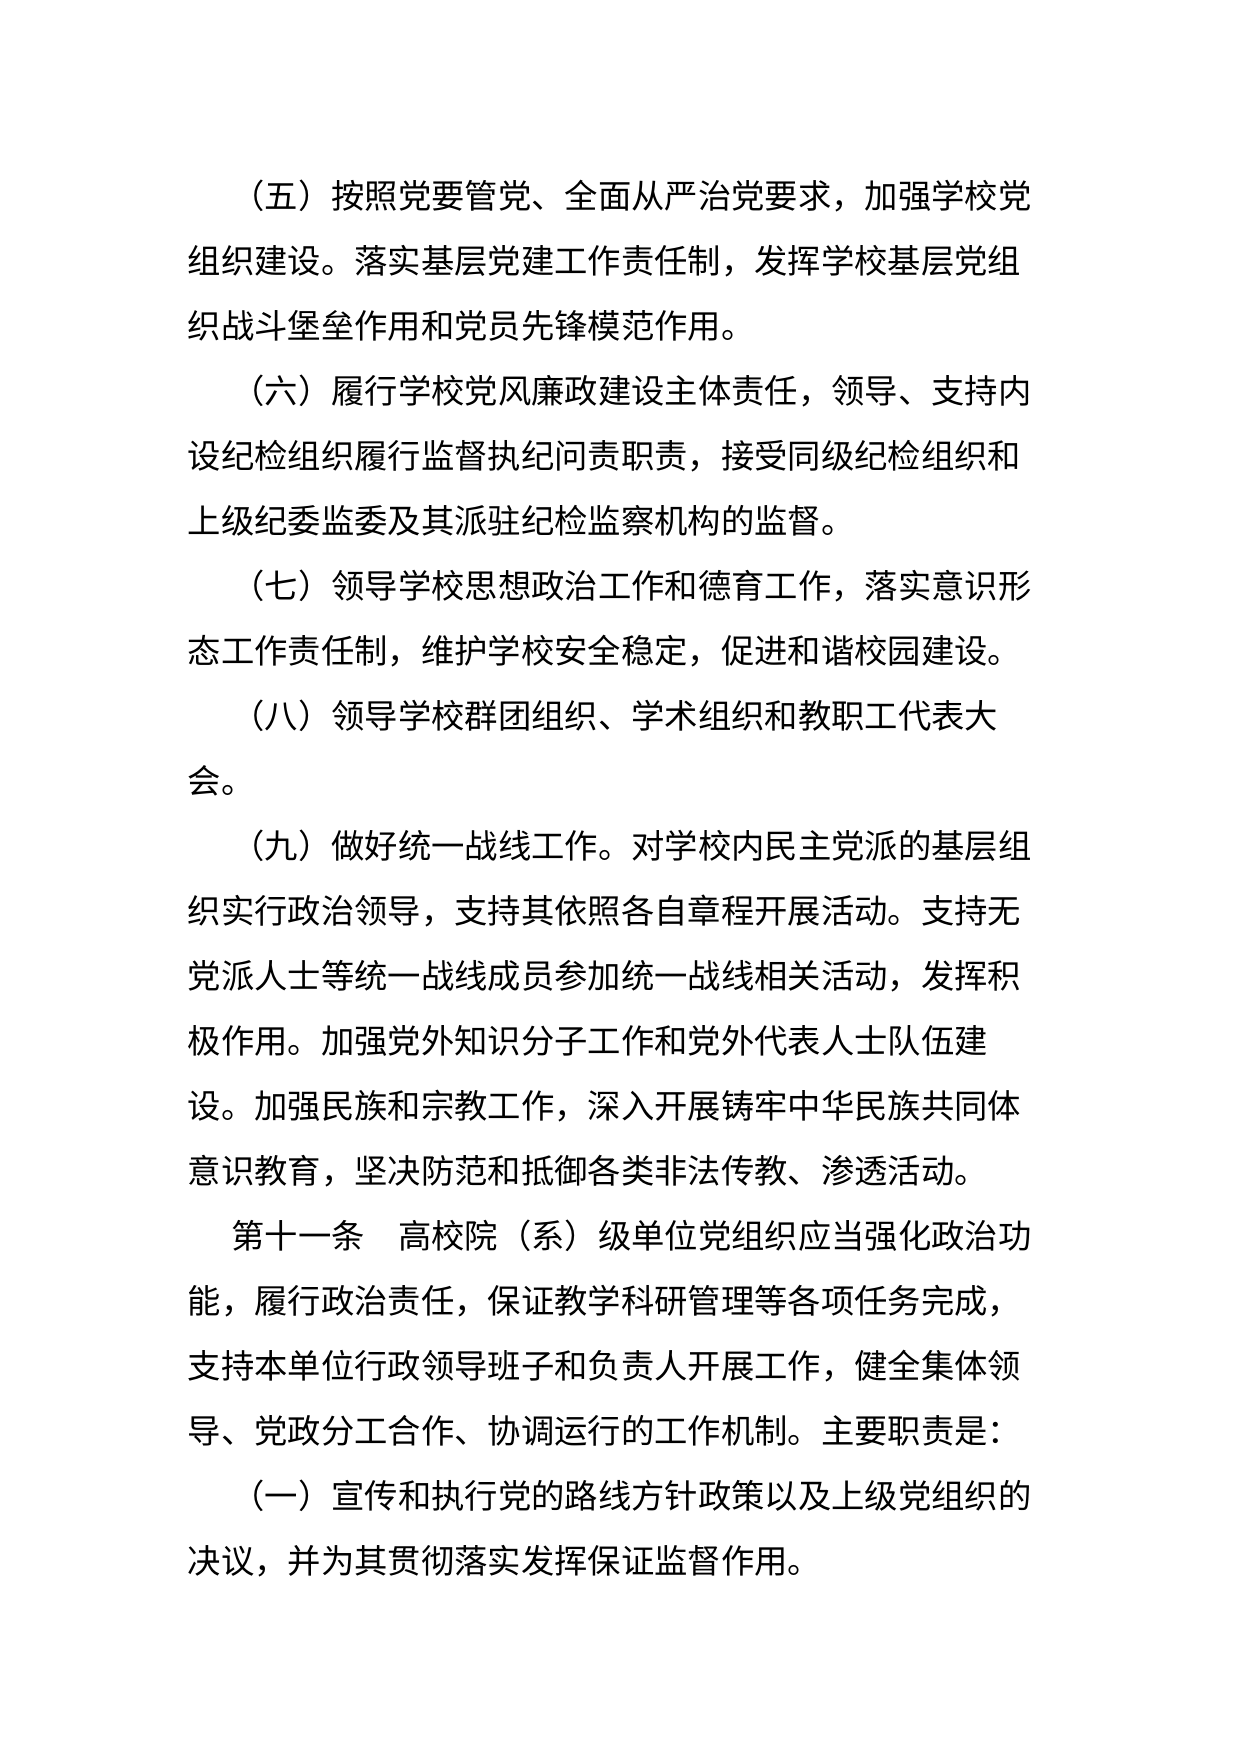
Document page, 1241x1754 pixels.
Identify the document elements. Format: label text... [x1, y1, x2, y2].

text （九）做好统一战线工作。对学校内民主党派的基层组织实行政治领导，支持其依照各自章程开展活动。支持无党派人士等统一战线成员参加统一战线相关活动，发挥积极作用。加强党外知识分子工作和党外代表人士队伍建设。加强民族和宗教工作，深入开展铸牢中华民族共同体意识教育，坚决防范和抵御各类非法传教、渗透活动。 [187, 812, 1053, 1202]
text （八）领导学校群团组织、学术组织和教职工代表大会。 [187, 682, 1053, 812]
text 第十一条 高校院（系）级单位党组织应当强化政治功能，履行政治责任，保证教学科研管理等各项任务完成，支持本单位行政领导班子和负责人开展工作，健全集体领导、党政分工合作、协调运行的工作机制。主要职责是： [187, 1202, 1053, 1462]
text （七）领导学校思想政治工作和德育工作，落实意识形态工作责任制，维护学校安全稳定，促进和谐校园建设。 [187, 552, 1053, 682]
text （五）按照党要管党、全面从严治党要求，加强学校党组织建设。落实基层党建工作责任制，发挥学校基层党组织战斗堡垒作用和党员先锋模范作用。 [187, 162, 1053, 357]
text （六）履行学校党风廉政建设主体责任，领导、支持内设纪检组织履行监督执纪问责职责，接受同级纪检组织和上级纪委监委及其派驻纪检监察机构的监督。 [187, 357, 1053, 552]
text （一）宣传和执行党的路线方针政策以及上级党组织的决议，并为其贯彻落实发挥保证监督作用。 [187, 1462, 1053, 1592]
